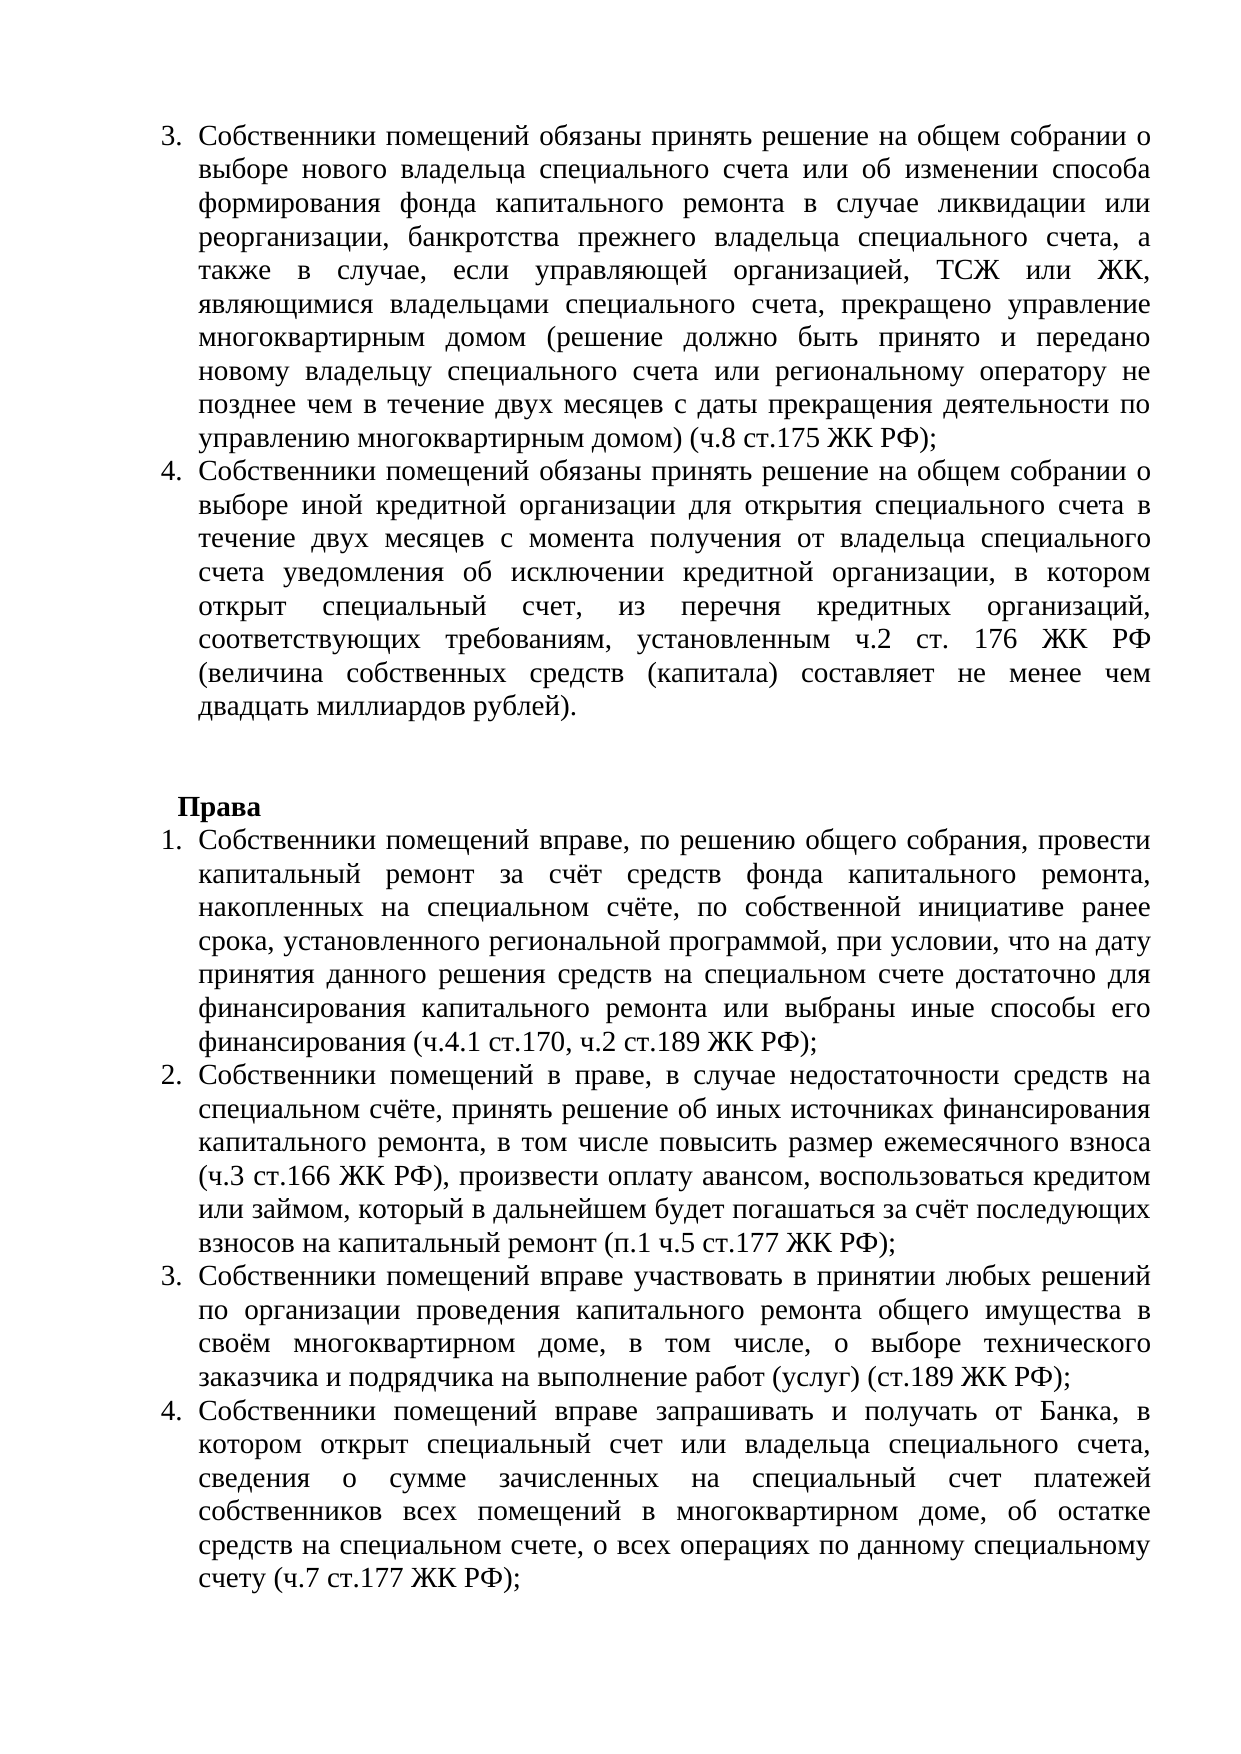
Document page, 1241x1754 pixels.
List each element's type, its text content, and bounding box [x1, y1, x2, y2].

list Собственники помещений обязаны принять решение на общем собрании о выборе иной кредитной организации для открытия специального счета в течение двух месяцев с момента получения от владельца специального счета уведомления об исключении кредитной организации, в котором открыт специальный счет, из перечня кредитных организаций, соответствующих требованиям, установленным ч.2 ст. 176 ЖК РФ (величина собственных средств (капитала) составляет не менее чем двадцать миллиардов рублей). [161, 453, 1152, 722]
text Права [177, 789, 1152, 822]
list Собственники помещений вправе, по решению общего собрания, провести капитальный ремонт за счёт средств фонда капитального ремонта, накопленных на специальном счёте, по собственной инициативе ранее срока, установленного региональной программой, при условии, что на дату принятия данного решения средств на специальном счете достаточно для финансирования капитального ремонта или выбраны иные способы его финансирования (ч.4.1 ст.170, ч.2 ст.189 ЖК РФ); [161, 822, 1152, 1057]
list Собственники помещений вправе запрашивать и получать от Банка, в котором открыт специальный счет или владельца специального счета, сведения о сумме зачисленных на специальный счет платежей собственников всех помещений в многоквартирном доме, об остатке средств на специальном счете, о всех операциях по данному специальному счету (ч.7 ст.177 ЖК РФ); [161, 1393, 1152, 1594]
list Собственники помещений вправе участвовать в принятии любых решений по организации проведения капитального ремонта общего имущества в своём многоквартирном доме, в том числе, о выборе технического заказчика и подрядчика на выполнение работ (услуг) (ст.189 ЖК РФ); [161, 1258, 1152, 1393]
list Собственники помещений в праве, в случае недостаточности средств на специальном счёте, принять решение об иных источниках финансирования капитального ремонта, в том числе повысить размер ежемесячного взноса (ч.3 ст.166 ЖК РФ), произвести оплату авансом, воспользоваться кредитом или займом, который в дальнейшем будет погашаться за счёт последующих взносов на капитальный ремонт (п.1 ч.5 ст.177 ЖК РФ); [161, 1057, 1152, 1258]
list Собственники помещений обязаны принять решение на общем собрании о выборе нового владельца специального счета или об изменении способа формирования фонда капитального ремонта в случае ликвидации или реорганизации, банкротства прежнего владельца специального счета, а также в случае, если управляющей организацией, ТСЖ или ЖК, являющимися владельцами специального счета, прекращено управление многоквартирным домом (решение должно быть принято и передано новому владельцу специального счета или региональному оператору не позднее чем в течение двух месяцев с даты прекращения деятельности по управлению многоквартирным домом) (ч.8 ст.175 ЖК РФ); [161, 118, 1152, 453]
